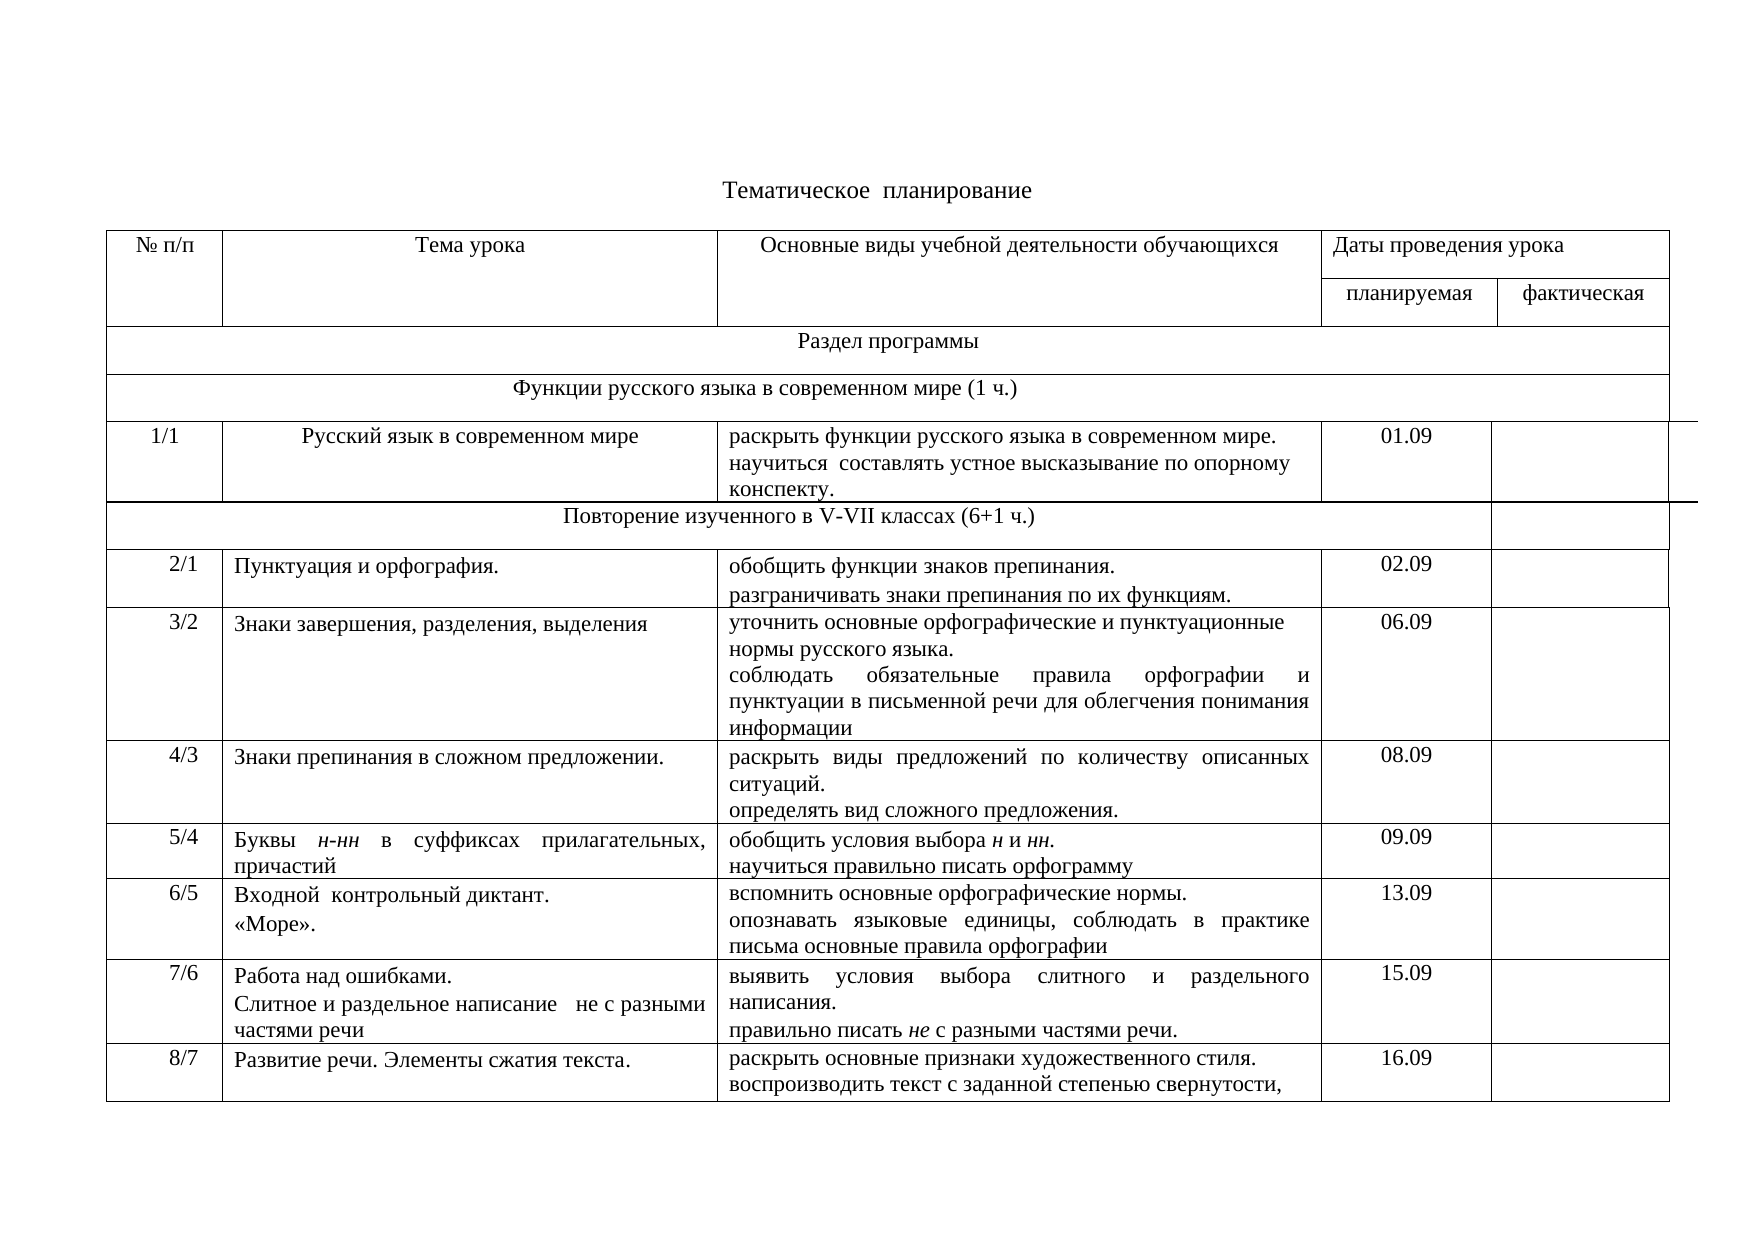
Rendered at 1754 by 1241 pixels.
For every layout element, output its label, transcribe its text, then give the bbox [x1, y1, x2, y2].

table_cell Знаки завершения, разделения, выделения [223, 608, 717, 740]
table_cell обобщить функции знаков препинания. разграничивать знаки препинания по их функциям. [718, 550, 1321, 607]
table_cell 5/4 [107, 824, 222, 878]
table_cell раскрыть виды предложений по количеству описанных ситуаций. определять вид сложного предложения. [718, 741, 1321, 822]
table_cell раскрыть функции русского языка в современном мире. научиться составлять устное высказывание по опорному конспекту. [718, 422, 1321, 501]
table_header Тема урока [223, 231, 717, 326]
table_cell планируемая [1322, 279, 1497, 326]
table_cell 4/3 [107, 741, 222, 822]
table_cell Пунктуация и орфография. [223, 550, 717, 607]
text Тематическое планирование [118, 175, 1636, 204]
table_cell 02.09 [1322, 550, 1491, 607]
table_cell выявить условия выбора слитного и раздельного написания. правильно писать не с разными частями речи. [718, 960, 1321, 1043]
table_header Даты проведения урока [1322, 231, 1669, 278]
table_cell [1492, 503, 1669, 549]
table_cell 16.09 [1322, 1044, 1491, 1101]
table_cell Раздел программы [107, 327, 1669, 373]
table_cell 09.09 [1322, 824, 1491, 878]
table_cell [1492, 741, 1669, 822]
table_cell [1669, 422, 1697, 501]
table_cell [1492, 960, 1669, 1043]
table_cell 6/5 [107, 879, 222, 958]
table_cell 2/1 [107, 550, 222, 607]
table_cell Буквы н-нн в суффиксах прилагательных, причастий [223, 824, 717, 878]
table_cell фактическая [1498, 279, 1669, 326]
table_cell 3/2 [107, 608, 222, 740]
table_cell 7/6 [107, 960, 222, 1043]
table_cell Работа над ошибками. Слитное и раздельное написание не с разными частями речи [223, 960, 717, 1043]
table_cell [1492, 422, 1668, 501]
table_header № п/п [107, 231, 222, 326]
table_cell Повторение изученного в V-VII классах (6+1 ч.) [107, 503, 1491, 549]
table_cell Русский язык в современном мире [223, 422, 717, 501]
table_cell 13.09 [1322, 879, 1491, 958]
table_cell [718, 1044, 1321, 1101]
table_cell [1492, 879, 1669, 958]
table_cell 1/1 [107, 422, 222, 501]
table_cell обобщить условия выбора н и нн. научиться правильно писать орфограмму [718, 824, 1321, 878]
table_cell Знаки препинания в сложном предложении. [223, 741, 717, 822]
table_cell [1492, 1044, 1669, 1101]
table_cell Входной контрольный диктант. «Море». [223, 879, 717, 958]
table_cell Функции русского языка в современном мире (1 ч.) [107, 375, 1669, 421]
table_header Основные виды учебной деятельности обучающихся [718, 231, 1321, 326]
table_cell [1492, 550, 1668, 607]
table_cell 8/7 [107, 1044, 222, 1101]
table_cell 15.09 [1322, 960, 1491, 1043]
table_cell [1492, 824, 1669, 878]
table_cell [1492, 608, 1669, 740]
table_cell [223, 1044, 717, 1101]
table_cell уточнить основные орфографические и пунктуационные нормы русского языка. соблюдать обязательные правила орфографии и пунктуации в письменной речи для облегчения понимания информации [718, 608, 1321, 740]
table_cell 01.09 [1322, 422, 1491, 501]
table_cell 06.09 [1322, 608, 1491, 740]
table_cell 08.09 [1322, 741, 1491, 822]
table_cell вспомнить основные орфографические нормы. опознавать языковые единицы, соблюдать в практике письма основные правила орфографии [718, 879, 1321, 958]
